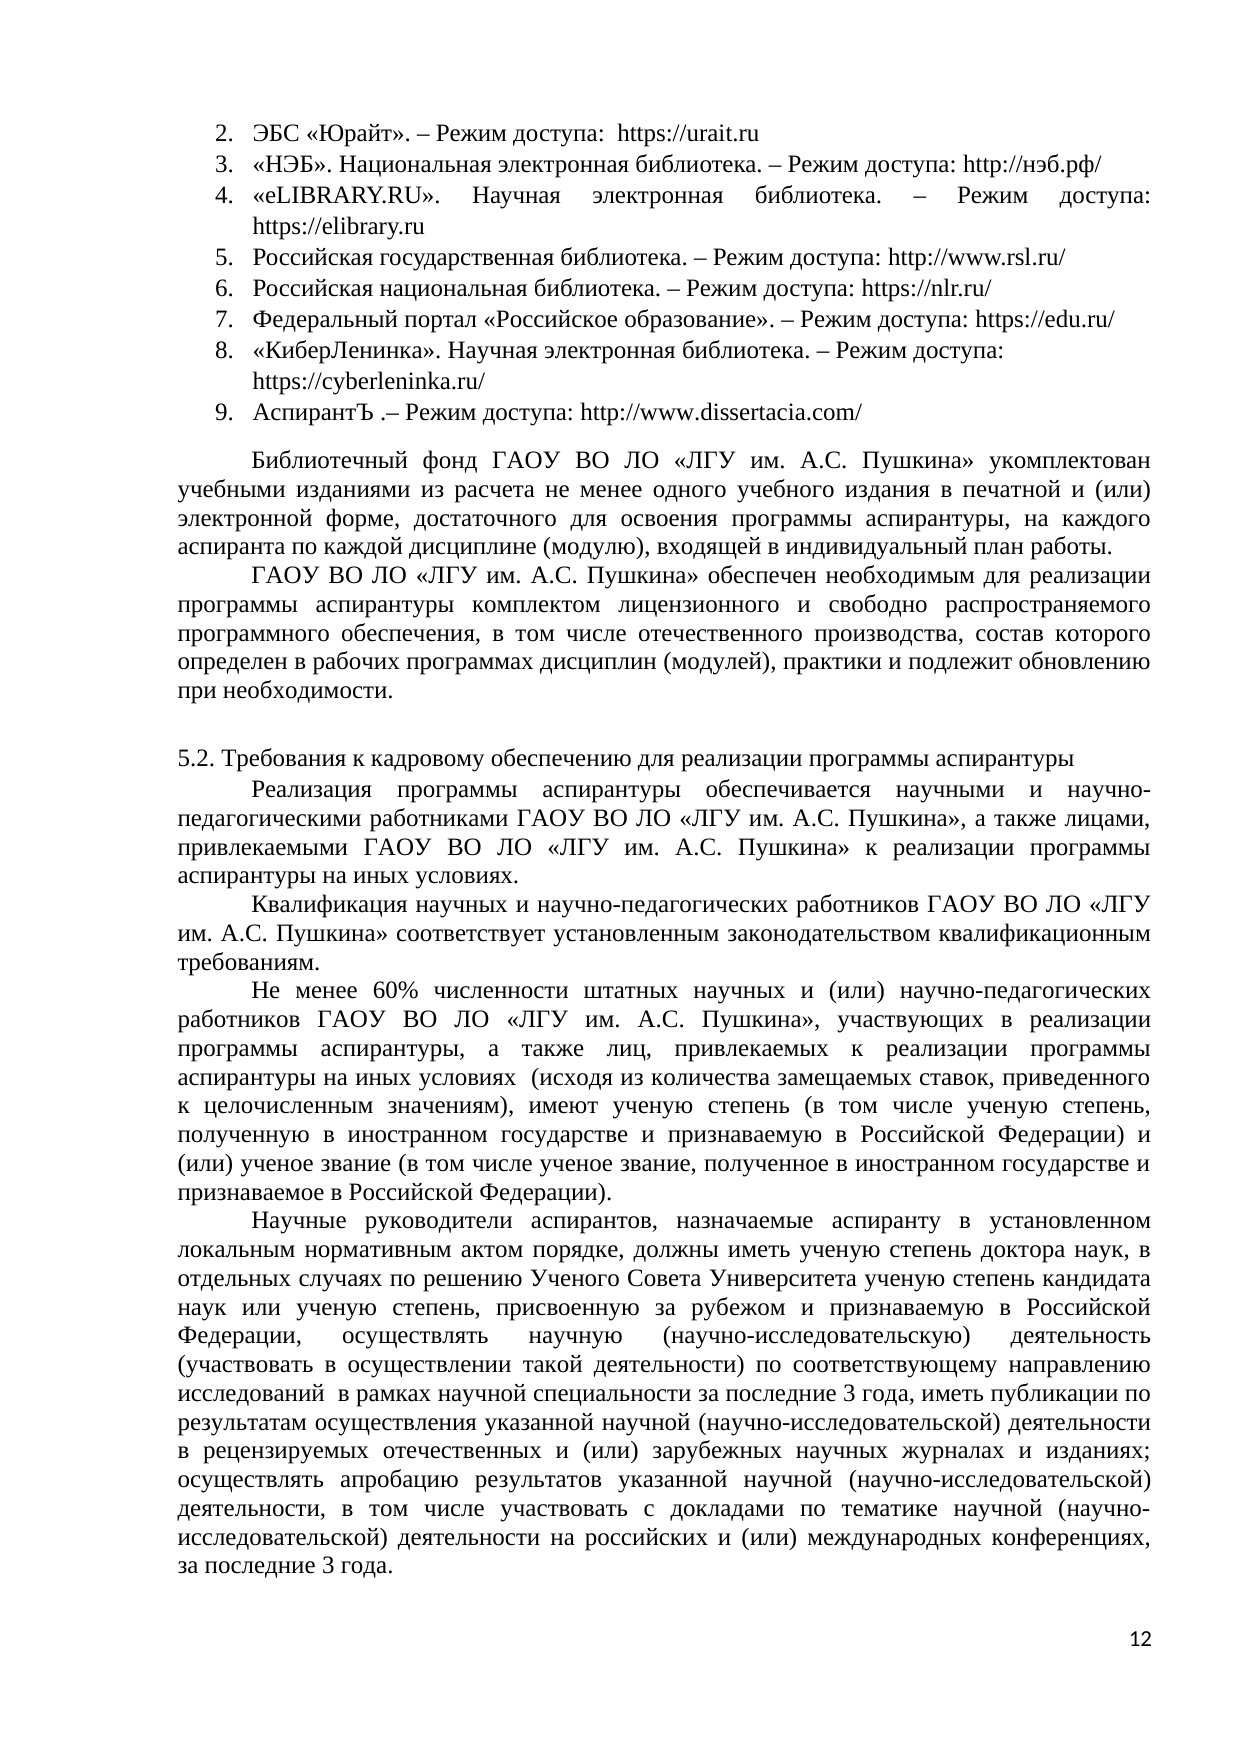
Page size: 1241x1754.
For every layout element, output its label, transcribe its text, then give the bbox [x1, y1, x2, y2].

text Реализация программы аспирантуры обеспечивается научными и научно-педагогическими работниками ГАОУ ВО ЛО «ЛГУ им. А.С. Пушкина», а также лицами, привлекаемыми ГАОУ ВО ЛО «ЛГУ им. А.С. Пушкина» к реализации программы аспирантуры на иных условиях. [177, 774, 1152, 889]
text Не менее 60% численности штатных научных и (или) научно-педагогических работников ГАОУ ВО ЛО «ЛГУ им. А.С. Пушкина», участвующих в реализации программы аспирантуры, а также лиц, привлекаемых к реализации программы аспирантуры на иных условиях (исходя из количества замещаемых ставок, приведенного к целочисленным значениям), имеют ученую степень (в том числе ученую степень, полученную в иностранном государстве и признаваемую в Российской Федерации) и (или) ученое звание (в том числе ученое звание, полученное в иностранном государстве и признаваемое в Российской Федерации). [177, 976, 1152, 1206]
list «КиберЛенинка». Научная электронная библиотека. – Режим доступа: https://cyberleninka.ru/ [215, 335, 1152, 395]
list ЭБС «Юрайт». – Режим доступа: https://urait.ru [215, 118, 1152, 147]
text Библиотечный фонд ГАОУ ВО ЛО «ЛГУ им. А.С. Пушкина» укомплектован учебными изданиями из расчета не менее одного учебного издания в печатной и (или) электронной форме, достаточного для освоения программы аспирантуры, на каждого аспиранта по каждой дисциплине (модулю), входящей в индивидуальный план работы. [177, 445, 1152, 560]
list Федеральный портал «Российское образование». – Режим доступа: https://edu.ru/ [215, 304, 1152, 333]
list Российская государственная библиотека. – Режим доступа: http://www.rsl.ru/ [215, 242, 1152, 271]
subtitle 5.2. Требования к кадровому обеспечению для реализации программы аспирантуры [177, 743, 1152, 772]
text Научные руководители аспирантов, назначаемые аспиранту в установленном локальным нормативным актом порядке, должны иметь ученую степень доктора наук, в отдельных случаях по решению Ученого Совета Университета ученую степень кандидата наук или ученую степень, присвоенную за рубежом и признаваемую в Российской Федерации, осуществлять научную (научно-исследовательскую) деятельность (участвовать в осуществлении такой деятельности) по соответствующему направлению исследований в рамках научной специальности за последние 3 года, иметь публикации по результатам осуществления указанной научной (научно-исследовательской) деятельности в рецензируемых отечественных и (или) зарубежных научных журналах и изданиях; осуществлять апробацию результатов указанной научной (научно-исследовательской) деятельности, в том числе участвовать с докладами по тематике научной (научно-исследовательской) деятельности на российских и (или) международных конференциях, за последние 3 года. [177, 1206, 1152, 1579]
list «НЭБ». Национальная электронная библиотека. – Режим доступа: http://нэб.рф/ [215, 149, 1152, 178]
list Российская национальная библиотека. – Режим доступа: https://nlr.ru/ [215, 273, 1152, 302]
list АспирантЪ .– Режим доступа: http://www.dissertacia.com/ [215, 397, 1152, 426]
list «eLIBRARY.RU». Научная электронная библиотека. – Режим доступа: https://elibrary.ru [215, 180, 1152, 240]
text ГАОУ ВО ЛО «ЛГУ им. А.С. Пушкина» обеспечен необходимым для реализации программы аспирантуры комплектом лицензионного и свободно распространяемого программного обеспечения, в том числе отечественного производства, состав которого определен в рабочих программах дисциплин (модулей), практики и подлежит обновлению при необходимости. [177, 560, 1152, 704]
text Квалификация научных и научно-педагогических работников ГАОУ ВО ЛО «ЛГУ им. А.С. Пушкина» соответствует установленным законодательством квалификационным требованиям. [177, 889, 1152, 976]
